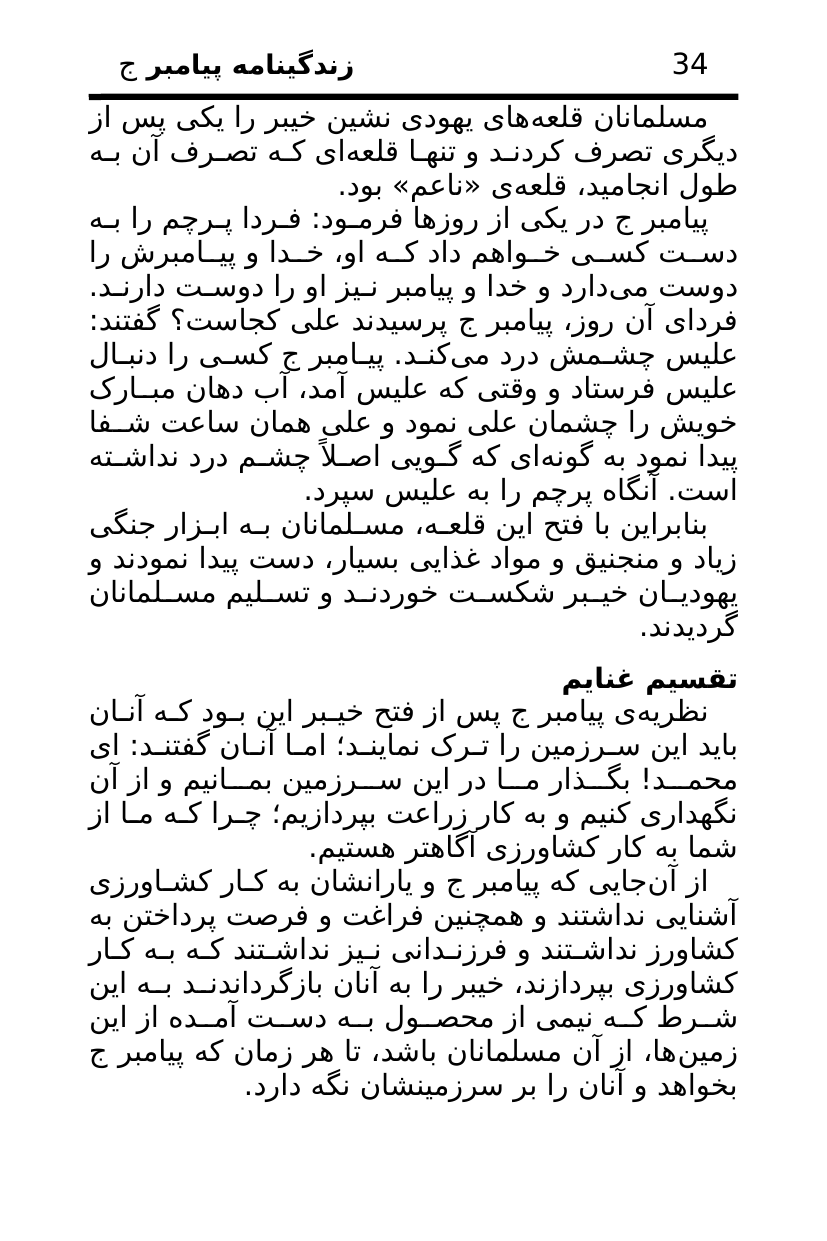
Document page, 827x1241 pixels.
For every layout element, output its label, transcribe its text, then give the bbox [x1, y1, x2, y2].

text پیامبر ج در یکی از روزها فرمود: فردا پرچم را به دست کسی خواهم داد که او، خدا و پیامبرش را دوست می‌دارد و خدا و پیامبر نیز او را دوست دارند. فردای آن روز، پیامبر ج پرسیدند علی کجاست؟ گفتند: علیس چشمش درد می‌کند. پیامبر ج کسی را دنبال علیس فرستاد و وقتی که علیس آمد، آب دهان مبارک خویش را چشمان علی نمود و علی همان ساعت شفا پیدا نمود به گونه‌‌ای که گویی اصلاً چشم درد نداشته است. آنگاه پرچم را به علیس سپرد. [89, 202, 738, 507]
text مسلمانان قلعه‌های یهودی نشین خیبر را یکی پس از دیگری تصرف کردند و تنها قلعه‌ای که تصرف آن به طول انجامید، قلعه‌ی «ناعم» بود. [89, 100, 738, 202]
text تقسیم غنایم [89, 662, 738, 695]
text از آن‌جایی که پیامبر ج و یارانشان به کار کشاورزی آشنایی نداشتند و همچنین فراغت و فرصت پرداختن به کشاورز نداشتند و فرزندانی نیز نداشتند که به کار کشاورزی بپردازند، خیبر را به آنان بازگرداندند به این شرط که نیمی از محصول به دست آمده از این زمین‌ها، از آن مسلمانان باشد، تا هر زمان که پیامبر ج بخواهد و آنان را بر سرزمینشان نگه دارد. [89, 864, 738, 1102]
text بنابراین با فتح این قلعه، مسلمانان به ابزار جنگی زیاد و منجنیق و مواد غذایی بسیار، دست پیدا نمودند و یهودیان خیبر شکست خوردند و تسلیم مسلمانان گردیدند. [89, 507, 738, 643]
text نظریه‌ی پیامبر ج پس از فتح خیبر این بود که آنان باید این سرزمین را ترک نمایند؛ اما آنان گفتند: ای محمد! بگذار ما در این سرزمین بمانیم و از آن نگهداری کنیم و به کار زراعت بپردازیم؛ چرا که ما از شما به کار کشاورزی آگاهتر هستیم. [89, 695, 738, 864]
